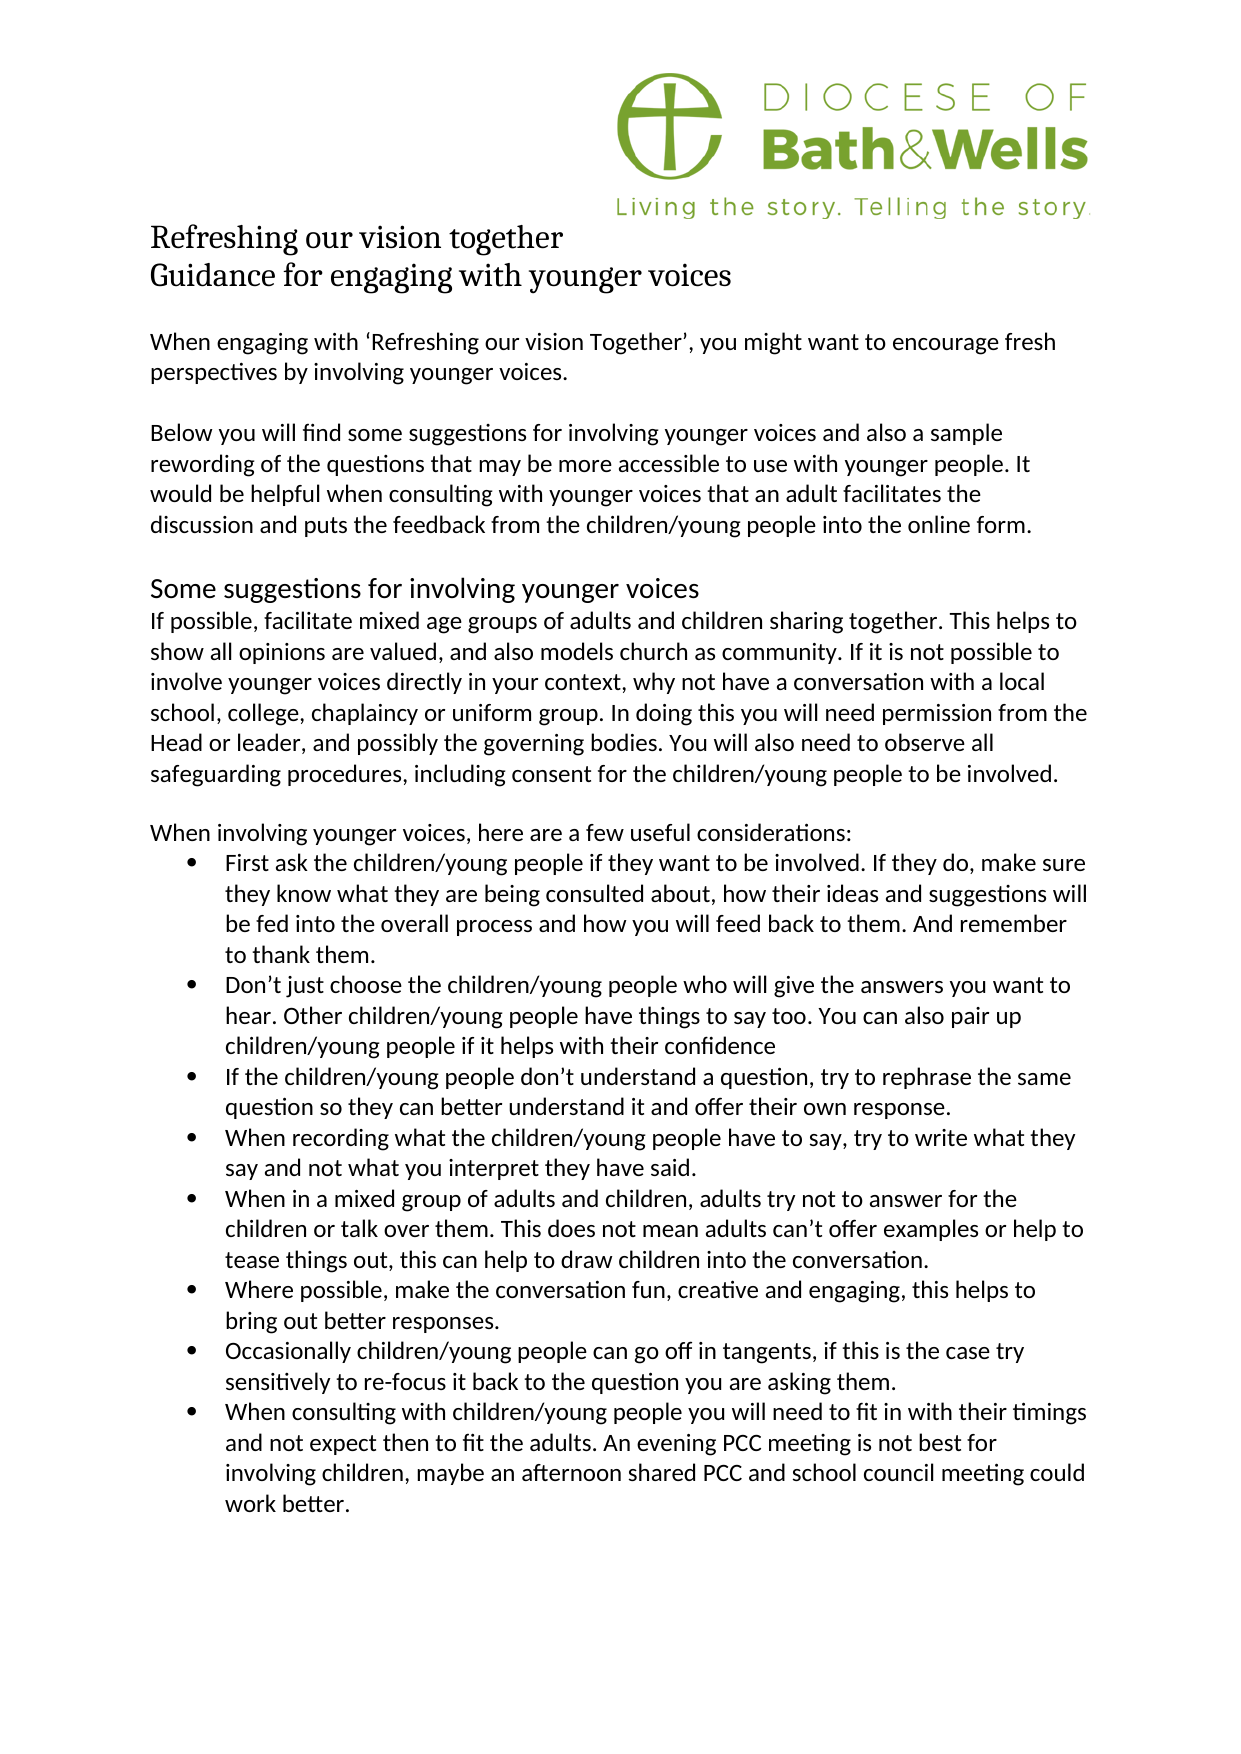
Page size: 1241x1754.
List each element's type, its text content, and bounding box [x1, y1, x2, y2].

list When in a mixed group of adults and children, adults try not to answer for the children or talk over them. This does not mean adults can’t offer examples or help to tease things out, this can help to draw children into the conversation. [187, 1183, 1090, 1274]
list If the children/young people don’t understand a question, try to rephrase the same question so they can better understand it and offer their own response. [187, 1061, 1090, 1122]
list When consulting with children/young people you will need to fit in with their timings and not expect then to fit the adults. An evening PCC meeting is not best for involving children, maybe an afternoon shared PCC and school council meeting could work better. [187, 1397, 1090, 1519]
text When involving younger voices, here are a few useful considerations: [150, 817, 1090, 847]
picture [617, 73, 1091, 219]
text Below you will find some suggestions for involving younger voices and also a sample rewording of the questions that may be more accessible to use with younger people. It would be helpful when consulting with younger voices that an adult facilitates the discussion and puts the feedback from the children/young people into the online form. [150, 417, 1090, 539]
text Some suggestions for involving younger voices [150, 570, 1090, 606]
text Refreshing our vision together [150, 218, 1090, 257]
list Occasionally children/young people can go off in tangents, if this is the case try sensitively to re-focus it back to the question you are asking them. [187, 1336, 1090, 1397]
text When engaging with ‘Refreshing our vision Together’, you might want to encourage fresh perspectives by involving younger voices. [150, 326, 1090, 387]
list Don’t just choose the children/young people who will give the answers you want to hear. Other children/young people have things to say too. You can also pair up children/young people if it helps with their confidence [187, 969, 1090, 1061]
list First ask the children/young people if they want to be involved. If they do, make sure they know what they are being consulted about, how their ideas and suggestions will be fed into the overall process and how you will feed back to them. And remember to thank them. [187, 847, 1090, 969]
list When recording what the children/young people have to say, try to write what they say and not what you interpret they have said. [187, 1122, 1090, 1183]
list Where possible, make the conversation fun, creative and engaging, this helps to bring out better responses. [187, 1274, 1090, 1336]
text Guidance for engaging with younger voices [150, 257, 1090, 295]
text If possible, facilitate mixed age groups of adults and children sharing together. This helps to show all opinions are valued, and also models church as community. If it is not possible to involve younger voices directly in your context, why not have a conversation with a local school, college, chaplaincy or uniform group. In doing this you will need permission from the Head or leader, and possibly the governing bodies. You will also need to observe all safeguarding procedures, including consent for the children/young people to be involved. [150, 606, 1090, 789]
